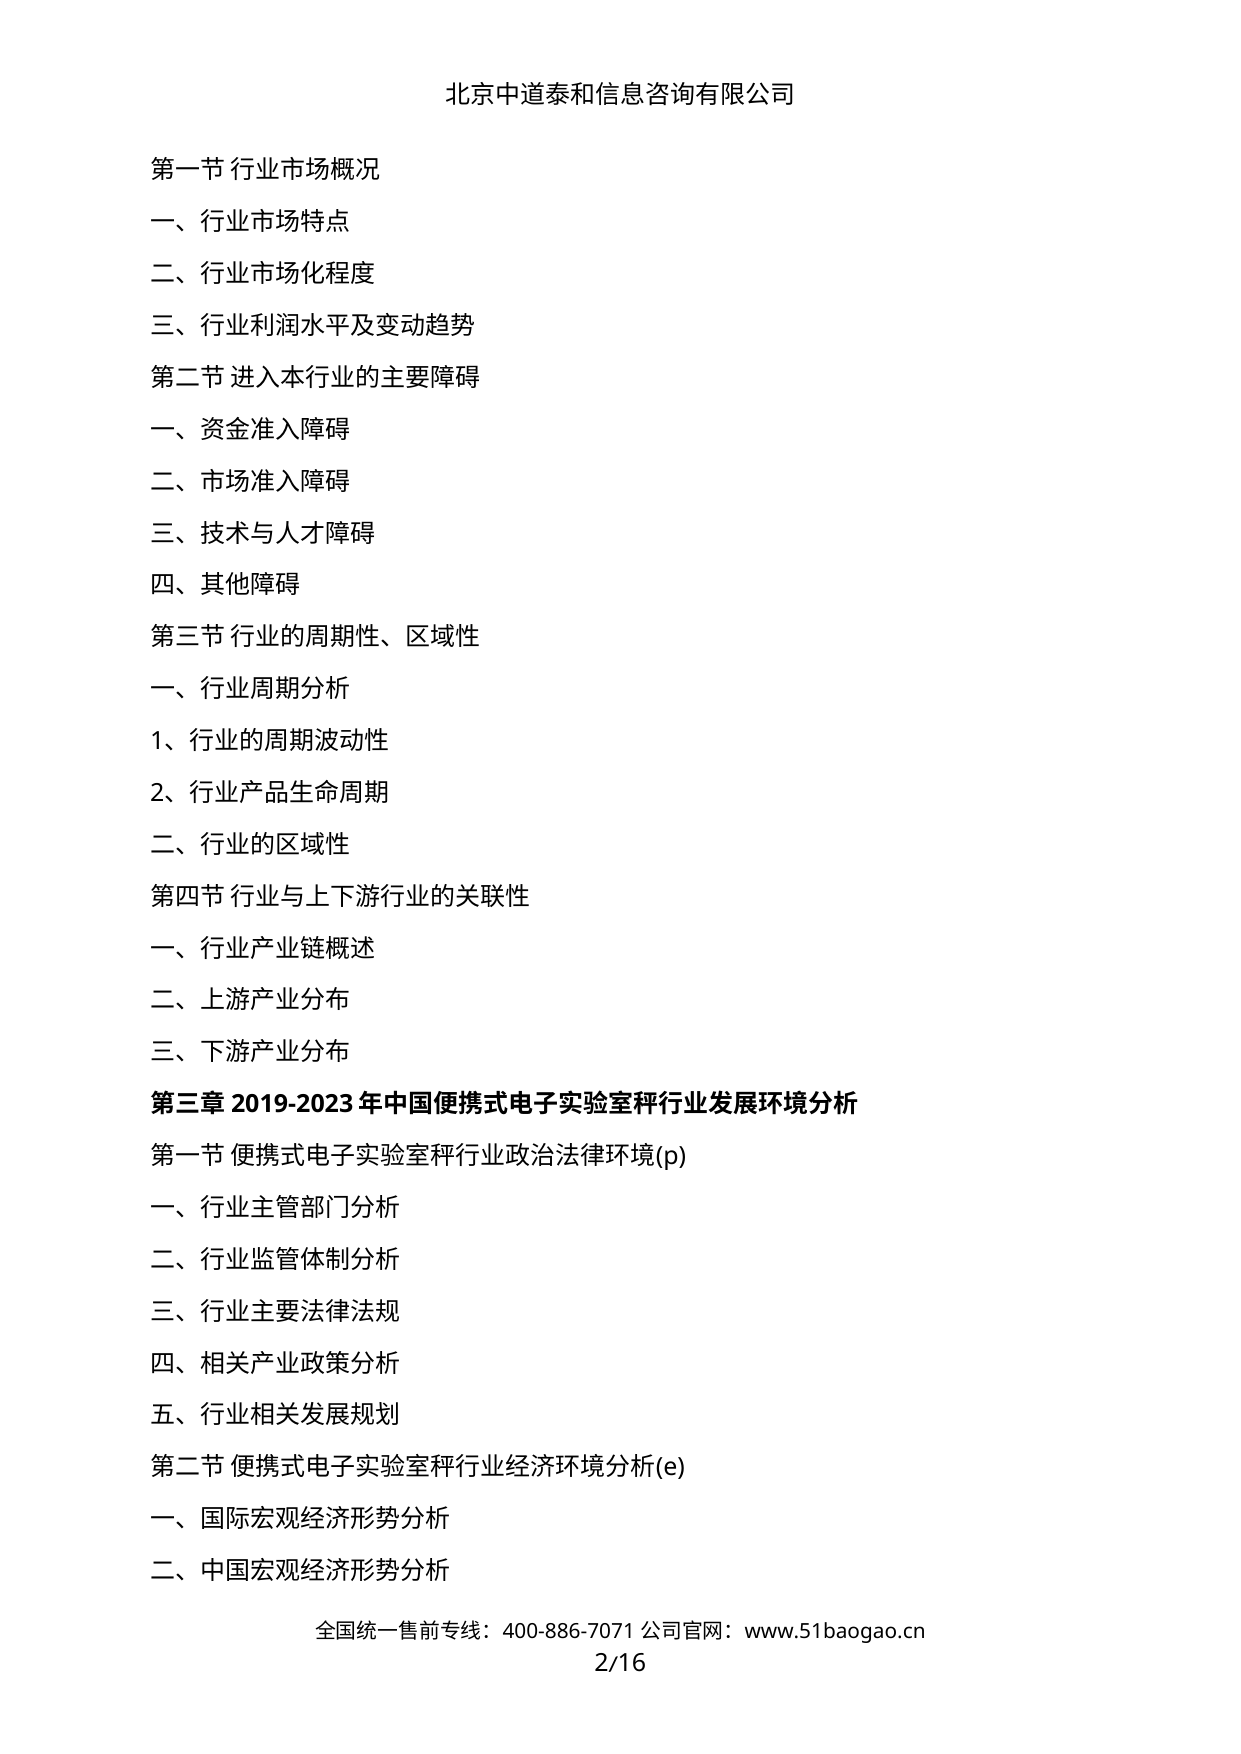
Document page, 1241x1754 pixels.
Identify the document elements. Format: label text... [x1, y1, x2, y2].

text 一、行业产业链概述 [150, 928, 1090, 964]
text 二、行业监管体制分析 [150, 1239, 1090, 1276]
text 第四节 行业与上下游行业的关联性 [150, 876, 1090, 912]
text 三、下游产业分布 [150, 1032, 1090, 1068]
text 三、技术与人才障碍 [150, 513, 1090, 549]
text 2、行业产品生命周期 [150, 772, 1090, 809]
text 第三节 行业的周期性、区域性 [150, 617, 1090, 653]
text 一、行业市场特点 [150, 202, 1090, 238]
text 一、国际宏观经济形势分析 [150, 1499, 1090, 1535]
text 第一节 便携式电子实验室秤行业政治法律环境(p) [150, 1136, 1090, 1172]
text 一、行业周期分析 [150, 669, 1090, 705]
text 二、市场准入障碍 [150, 461, 1090, 497]
text 四、相关产业政策分析 [150, 1343, 1090, 1379]
text 二、上游产业分布 [150, 980, 1090, 1016]
text 1、行业的周期波动性 [150, 721, 1090, 757]
text 第一节 行业市场概况 [150, 150, 1090, 186]
text 五、行业相关发展规划 [150, 1395, 1090, 1431]
text 第二节 便携式电子实验室秤行业经济环境分析(e) [150, 1447, 1090, 1483]
text 三、行业主要法律法规 [150, 1291, 1090, 1327]
text 一、行业主管部门分析 [150, 1187, 1090, 1224]
text 二、行业的区域性 [150, 824, 1090, 861]
text 第三章 2019-2023年中国便携式电子实验室秤行业发展环境分析 [150, 1084, 1090, 1120]
text 二、中国宏观经济形势分析 [150, 1551, 1090, 1587]
text 三、行业利润水平及变动趋势 [150, 306, 1090, 342]
text 一、资金准入障碍 [150, 409, 1090, 446]
text 二、行业市场化程度 [150, 254, 1090, 290]
text 第二节 进入本行业的主要障碍 [150, 357, 1090, 394]
text 四、其他障碍 [150, 565, 1090, 601]
